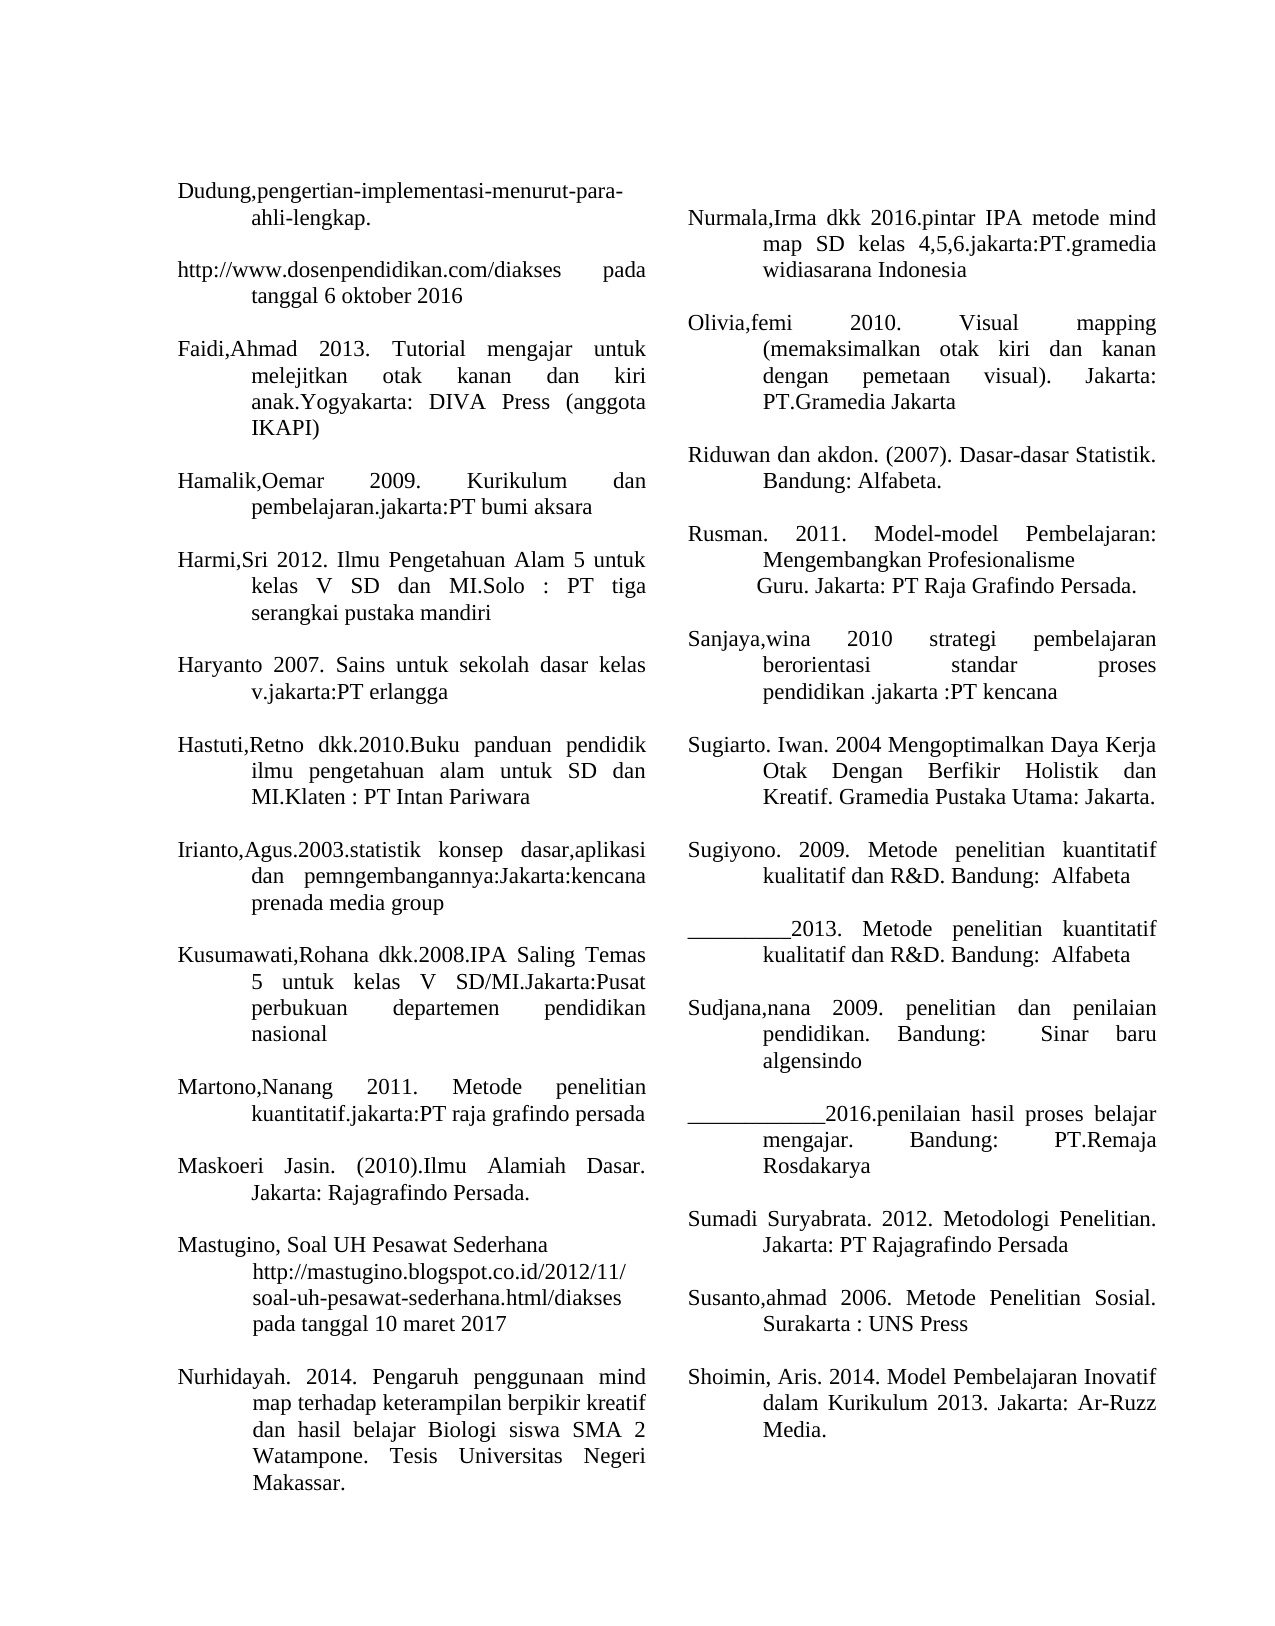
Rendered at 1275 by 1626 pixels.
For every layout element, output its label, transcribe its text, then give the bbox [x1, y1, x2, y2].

text Sudjana,nana 2009. penelitian dan penilaian pendidikan. Bandung: Sinar baru algensindo [688, 994, 1157, 1073]
text Hamalik,Oemar 2009. Kurikulum dan pembelajaran.jakarta:PT bumi aksara [177, 467, 646, 520]
text Sumadi Suryabrata. 2012. Metodologi Penelitian. Jakarta: PT Rajagrafindo Persada [688, 1205, 1157, 1258]
text Guru. Jakarta: PT Raja Grafindo Persada. [688, 572, 1157, 599]
text Rusman. 2011. Model-model Pembelajaran: Mengembangkan Profesionalisme [688, 520, 1157, 572]
text Mastugino, Soal UH Pesawat Sederhana [177, 1231, 646, 1258]
text Susanto,ahmad 2006. Metode Penelitian Sosial. Surakarta : UNS Press [688, 1284, 1157, 1337]
text Kusumawati,Rohana dkk.2008.IPA Saling Temas 5 untuk kelas V SD/MI.Jakarta:Pusat perbukuan departemen pendidikan nasional [177, 941, 646, 1047]
text Sugiyono. 2009. Metode penelitian kuantitatif kualitatif dan R&D. Bandung: Alfabeta [688, 836, 1157, 889]
text Irianto,Agus.2003.statistik konsep dasar,aplikasi dan pemngembangannya:Jakarta:kencana prenada media group [177, 836, 646, 915]
text Olivia,femi 2010. Visual mapping (memaksimalkan otak kiri dan kanan dengan pemetaan visual). Jakarta: PT.Gramedia Jakarta [688, 309, 1157, 414]
text Dudung,pengertian-implementasi-menurut-para-ahli-lengkap. [177, 177, 646, 230]
text Martono,Nanang 2011. Metode penelitian kuantitatif.jakarta:PT raja grafindo persada [177, 1073, 646, 1126]
text Hastuti,Retno dkk.2010.Buku panduan pendidik ilmu pengetahuan alam untuk SD dan MI.Klaten : PT Intan Pariwara [177, 731, 646, 810]
text Nurmala,Irma dkk 2016.pintar IPA metode mind map SD kelas 4,5,6.jakarta:PT.gramedia widiasarana Indonesia [688, 203, 1157, 283]
text http://mastugino.blogspot.co.id/2012/11/soal-uh-pesawat-sederhana.html/diakses pada tanggal 10 maret 2017 [252, 1258, 646, 1337]
text Riduwan dan akdon. (2007). Dasar-dasar Statistik. Bandung: Alfabeta. [688, 441, 1157, 493]
text Sugiarto. Iwan. 2004 Mengoptimalkan Daya Kerja Otak Dengan Berfikir Holistik dan Kreatif. Gramedia Pustaka Utama: Jakarta. [688, 731, 1157, 810]
text http://www.dosenpendidikan.com/diakses pada tanggal 6 oktober 2016 [177, 256, 646, 309]
text _________2013. Metode penelitian kuantitatif kualitatif dan R&D. Bandung: Alfabeta [688, 915, 1157, 968]
text Shoimin, Aris. 2014. Model Pembelajaran Inovatif dalam Kurikulum 2013. Jakarta: Ar-Ruzz Media. [688, 1363, 1157, 1442]
text Faidi,Ahmad 2013. Tutorial mengajar untuk melejitkan otak kanan dan kiri anak.Yogyakarta: DIVA Press (anggota IKAPI) [177, 335, 646, 441]
text Sanjaya,wina 2010 strategi pembelajaran berorientasi standar proses pendidikan .jakarta :PT kencana [688, 625, 1157, 704]
text ____________2016.penilaian hasil proses belajar mengajar. Bandung: PT.Remaja Rosdakarya [688, 1099, 1157, 1179]
text Haryanto 2007. Sains untuk sekolah dasar kelas v.jakarta:PT erlangga [177, 652, 646, 704]
text Nurhidayah. 2014. Pengaruh penggunaan mind map terhadap keterampilan berpikir kreatif dan hasil belajar Biologi siswa SMA 2 Watampone. Tesis Universitas Negeri Makassar. [177, 1363, 646, 1495]
text Maskoeri Jasin. (2010).Ilmu Alamiah Dasar. Jakarta: Rajagrafindo Persada. [177, 1152, 646, 1205]
text Harmi,Sri 2012. Ilmu Pengetahuan Alam 5 untuk kelas V SD dan MI.Solo : PT tiga serangkai pustaka mandiri [177, 546, 646, 625]
